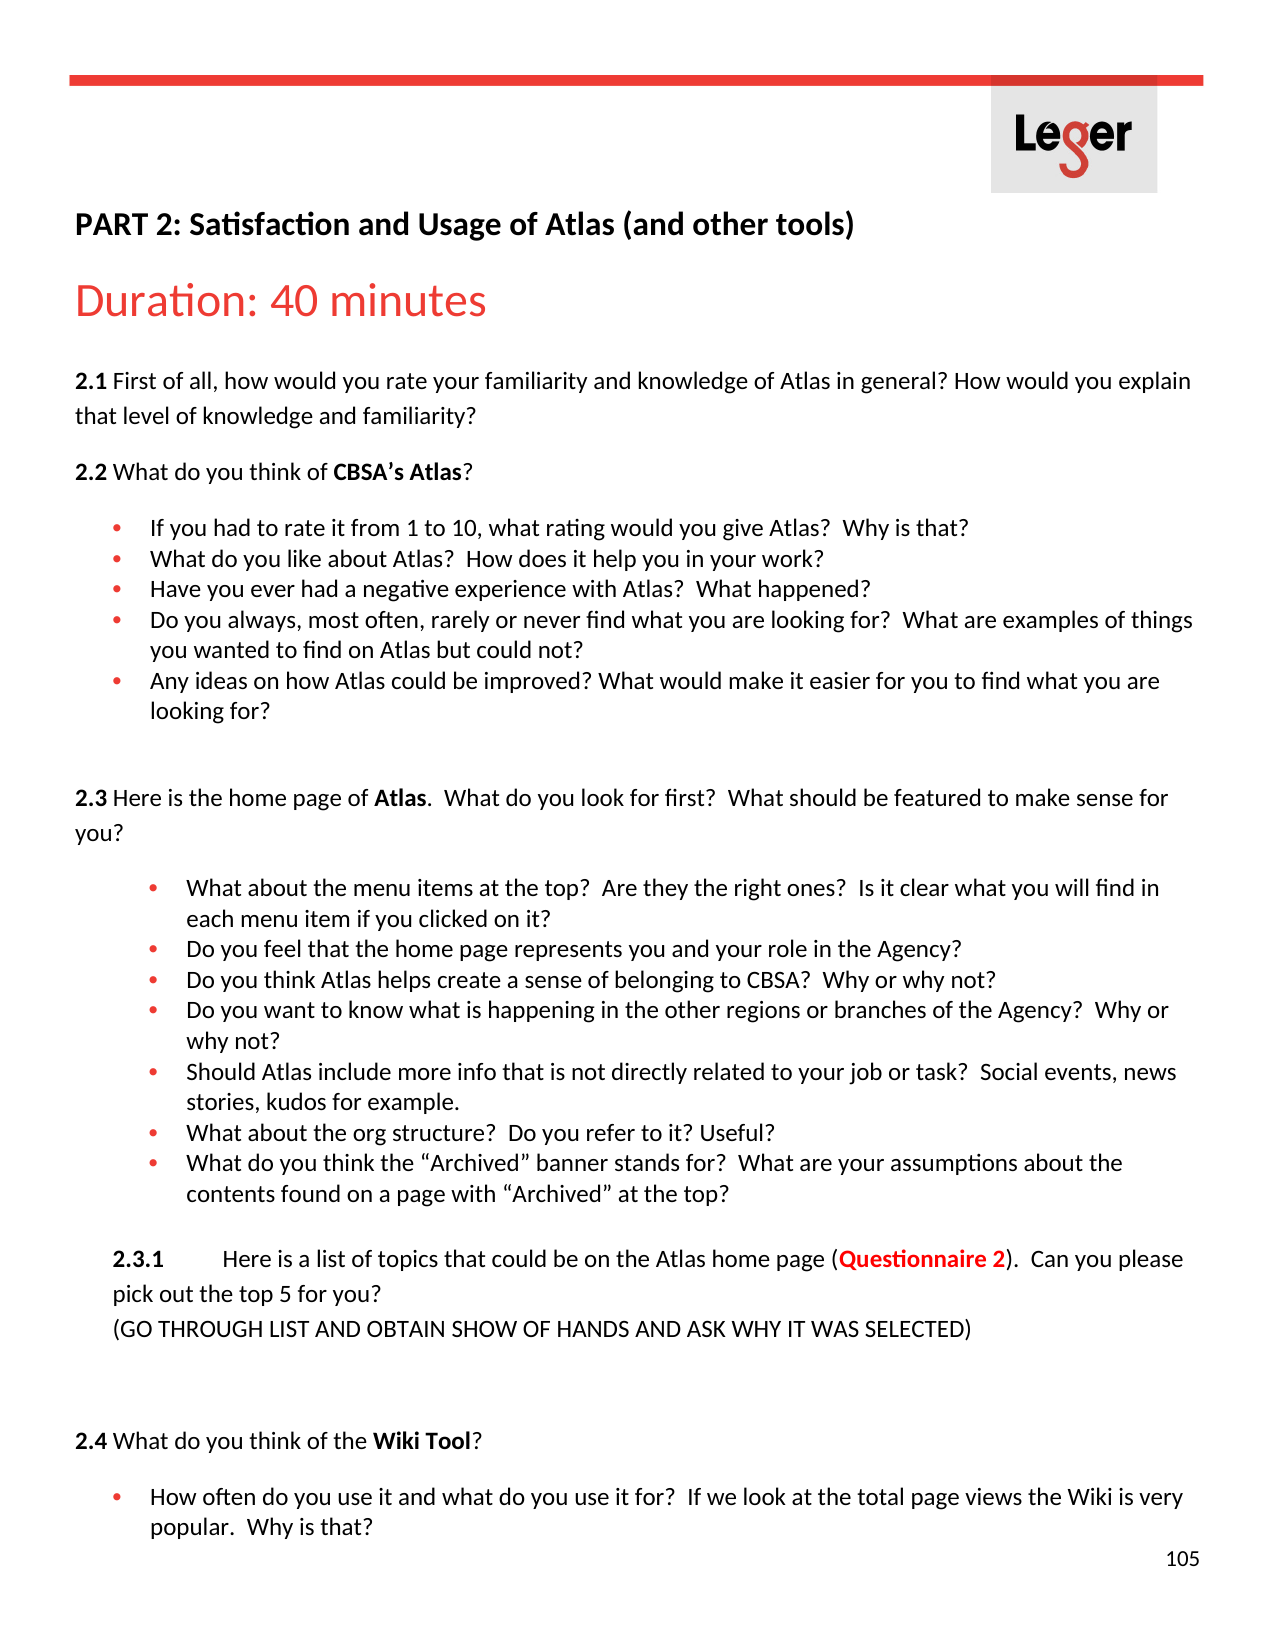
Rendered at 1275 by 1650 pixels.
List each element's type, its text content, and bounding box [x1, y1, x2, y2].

text 2.1 First of all, how would you rate your familiarity and knowledge of Atlas in general? How would you explain that level of knowledge and familiarity? [75, 366, 1200, 431]
list What about the org structure? Do you refer to it? Useful? [149, 1117, 1200, 1147]
list What do you think the “Archived” banner stands for? What are your assumptions about the contents found on a page with “Archived” at the top? [149, 1147, 1200, 1208]
list If you had to rate it from 1 to 10, what rating would you give Atlas? Why is that? [112, 512, 1200, 543]
text PART 2: Satisfaction and Usage of Atlas (and other tools) [75, 203, 1200, 243]
list What about the menu items at the top? Are they the right ones? Is it clear what you will find in each menu item if you clicked on it? [149, 872, 1200, 933]
list Any ideas on how Atlas could be improved? What would make it easier for you to find what you are looking for? [112, 665, 1200, 726]
text 2.2 What do you think of CBSA’s Atlas? [75, 456, 1200, 487]
list Do you feel that the home page represents you and your role in the Agency? [149, 933, 1200, 964]
list Should Atlas include more info that is not directly related to your job or task? Social events, news stories, kudos for example. [149, 1056, 1200, 1117]
text 2.4 What do you think of the Wiki Tool? [75, 1425, 1200, 1455]
list 2.3.1 Here is a list of topics that could be on the Atlas home page (Questionnaire 2). Can you please pick out the top 5 for you? [112, 1243, 1200, 1309]
picture [0, 75, 1275, 193]
list How often do you use it and what do you use it for? If we look at the total page views the Wiki is very popular. Why is that? [112, 1481, 1200, 1542]
text Duration: 40 minutes [75, 270, 1200, 329]
list Have you ever had a negative experience with Atlas? What happened? [112, 573, 1200, 604]
text 2.3 Here is the home page of Atlas. What do you look for first? What should be featured to make sense for you? [75, 782, 1200, 847]
list Do you always, most often, rarely or never find what you are looking for? What are examples of things you wanted to find on Atlas but could not? [112, 604, 1200, 665]
list (GO THROUGH LIST AND OBTAIN SHOW OF HANDS AND ASK WHY IT WAS SELECTED) [112, 1313, 1200, 1344]
list Do you think Atlas helps create a sense of belonging to CBSA? Why or why not? [149, 964, 1200, 994]
list What do you like about Atlas? How does it help you in your work? [112, 543, 1200, 573]
list Do you want to know what is happening in the other regions or branches of the Agency? Why or why not? [149, 994, 1200, 1056]
